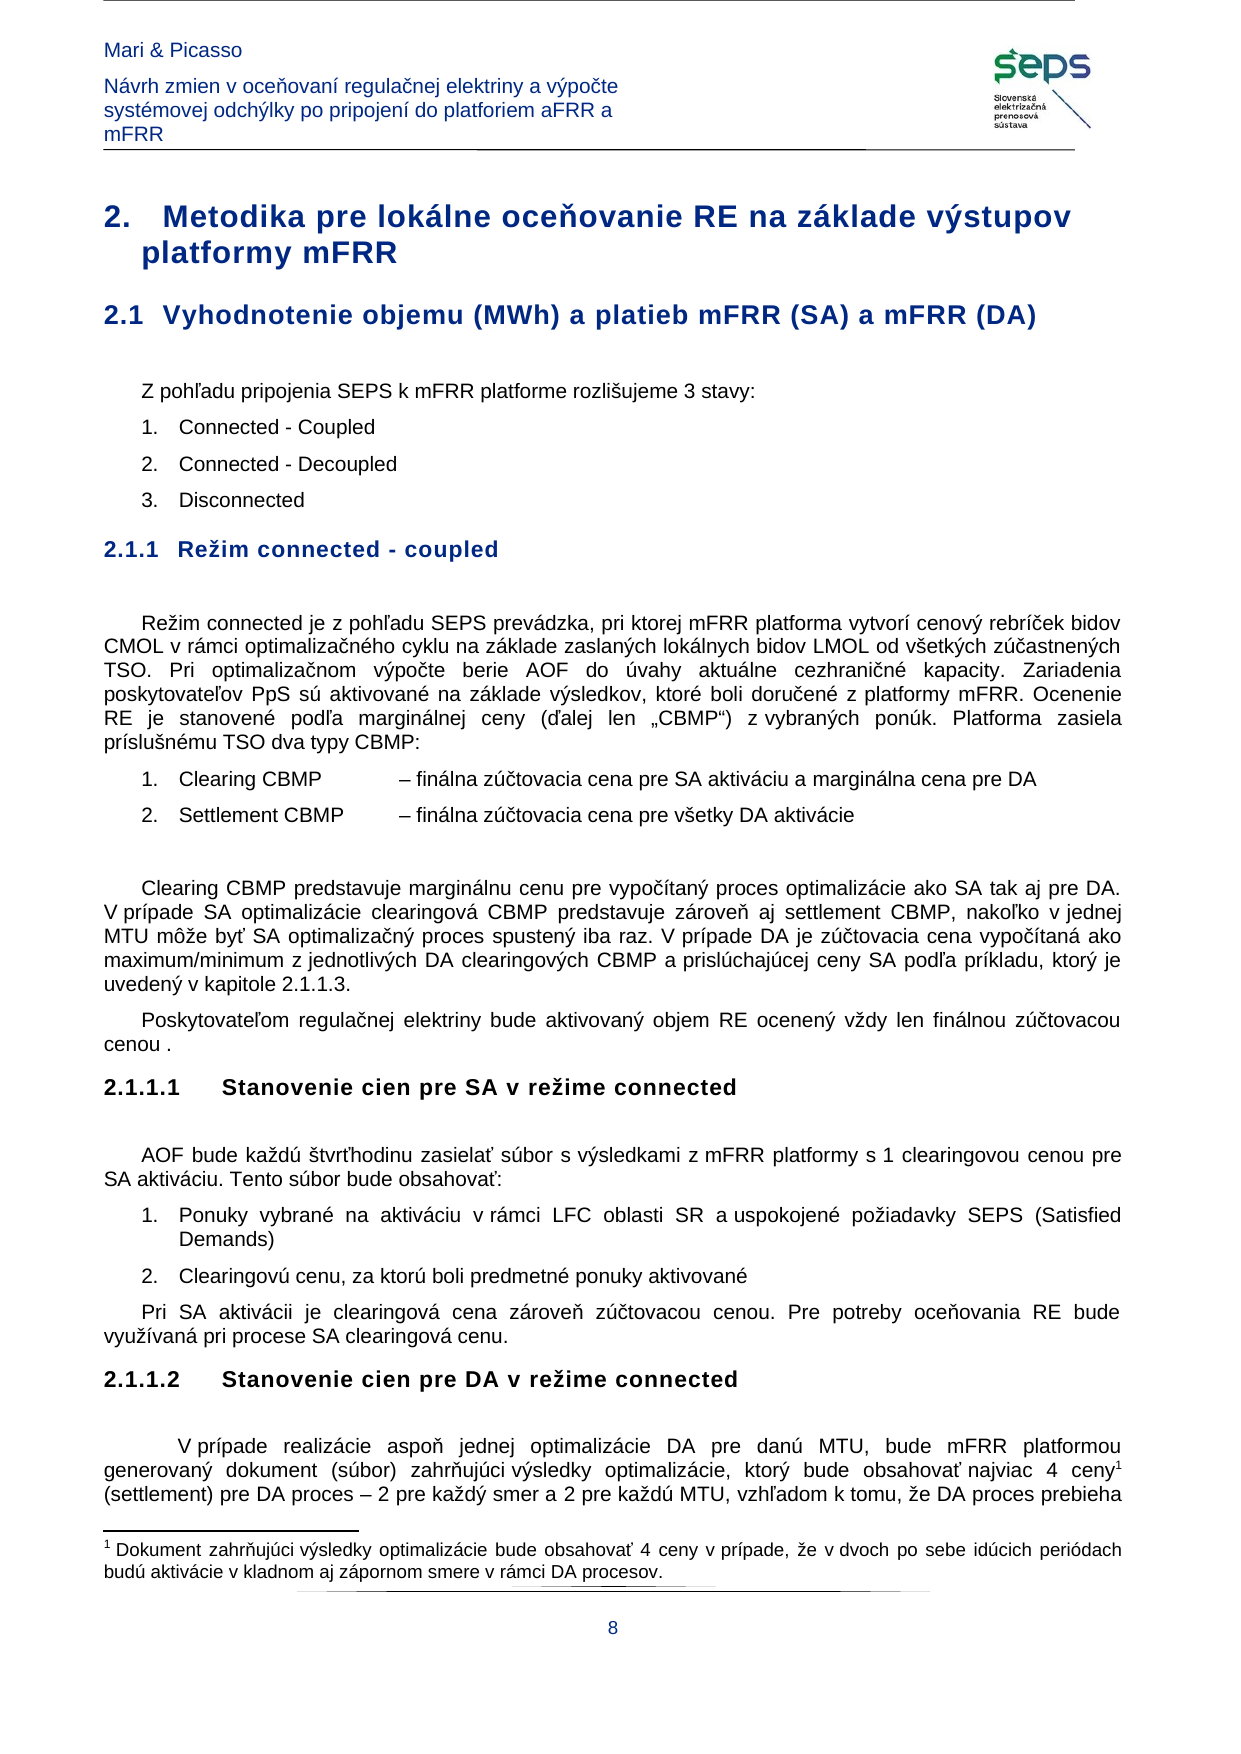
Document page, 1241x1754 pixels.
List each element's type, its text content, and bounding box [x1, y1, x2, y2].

list Connected - Decoupled [141, 452, 1122, 476]
list Settlement CBMP – finálna zúčtovacia cena pre všetky DA aktivácie [141, 803, 1122, 827]
text Z pohľadu pripojenia SEPS k mFRR platforme rozlišujeme 3 stavy: [103, 379, 1122, 403]
subtitle Metodika pre lokálne oceňovanie RE na základe výstupov platformy mFRR [103, 162, 1122, 270]
text AOF bude každú štvrťhodinu zasielať súbor s výsledkami z mFRR platformy s 1 clearingovou cenou pre SA aktiváciu. Tento súbor bude obsahovať: [103, 1143, 1122, 1191]
text Režim connected je z pohľadu SEPS prevádzka, pri ktorej mFRR platforma vytvorí cenový rebríček bidov CMOL v rámci optimalizačného cyklu na základe zaslaných lokálnych bidov LMOL od všetkých zúčastnených TSO. Pri optimalizačnom výpočte berie AOF do úvahy aktuálne cezhraničné kapacity. Zariadenia poskytovateľov PpS sú aktivované na základe výsledkov, ktoré boli doručené z platformy mFRR. Ocenenie RE je stanovené podľa marginálnej ceny (ďalej len „CBMP“) z vybraných ponúk. Platforma zasiela príslušnému TSO dva typy CBMP: [103, 610, 1122, 754]
subtitle Stanovenie cien pre DA v režime connected [103, 1366, 1122, 1392]
text Pri SA aktivácii je clearingová cena zároveň zúčtovacou cenou. Pre potreby oceňovania RE bude využívaná pri procese SA clearingová cenu. [103, 1300, 1122, 1348]
list Ponuky vybrané na aktiváciu v rámci LFC oblasti SR a uspokojené požiadavky SEPS (Satisfied Demands) [141, 1203, 1122, 1251]
subtitle Stanovenie cien pre SA v režime connected [103, 1074, 1122, 1100]
list Clearingovú cenu, za ktorú boli predmetné ponuky aktivované [141, 1263, 1122, 1287]
list Connected - Coupled [141, 415, 1122, 439]
text Clearing CBMP predstavuje marginálnu cenu pre vypočítaný proces optimalizácie ako SA tak aj pre DA. V prípade SA optimalizácie clearingová CBMP predstavuje zároveň aj settlement CBMP, nakoľko v jednej MTU môže byť SA optimalizačný proces spustený iba raz. V prípade DA je zúčtovacia cena vypočítaná ako maximum/minimum z jednotlivých DA clearingových CBMP a prislúchajúcej ceny SA podľa príkladu, ktorý je uvedený v kapitole 2.1.1.3. [103, 876, 1122, 996]
subtitle Vyhodnotenie objemu (MWh) a platieb mFRR (SA) a mFRR (DA) [103, 299, 1122, 331]
list Disconnected [141, 488, 1122, 512]
text Poskytovateľom regulačnej elektriny bude aktivovaný objem RE ocenený vždy len finálnou zúčtovacou cenou . [103, 1008, 1122, 1056]
picture [992, 31, 1121, 141]
subtitle Režim connected - coupled [103, 536, 1122, 562]
list Clearing CBMP – finálna zúčtovacia cena pre SA aktiváciu a marginálna cena pre DA [141, 767, 1122, 791]
